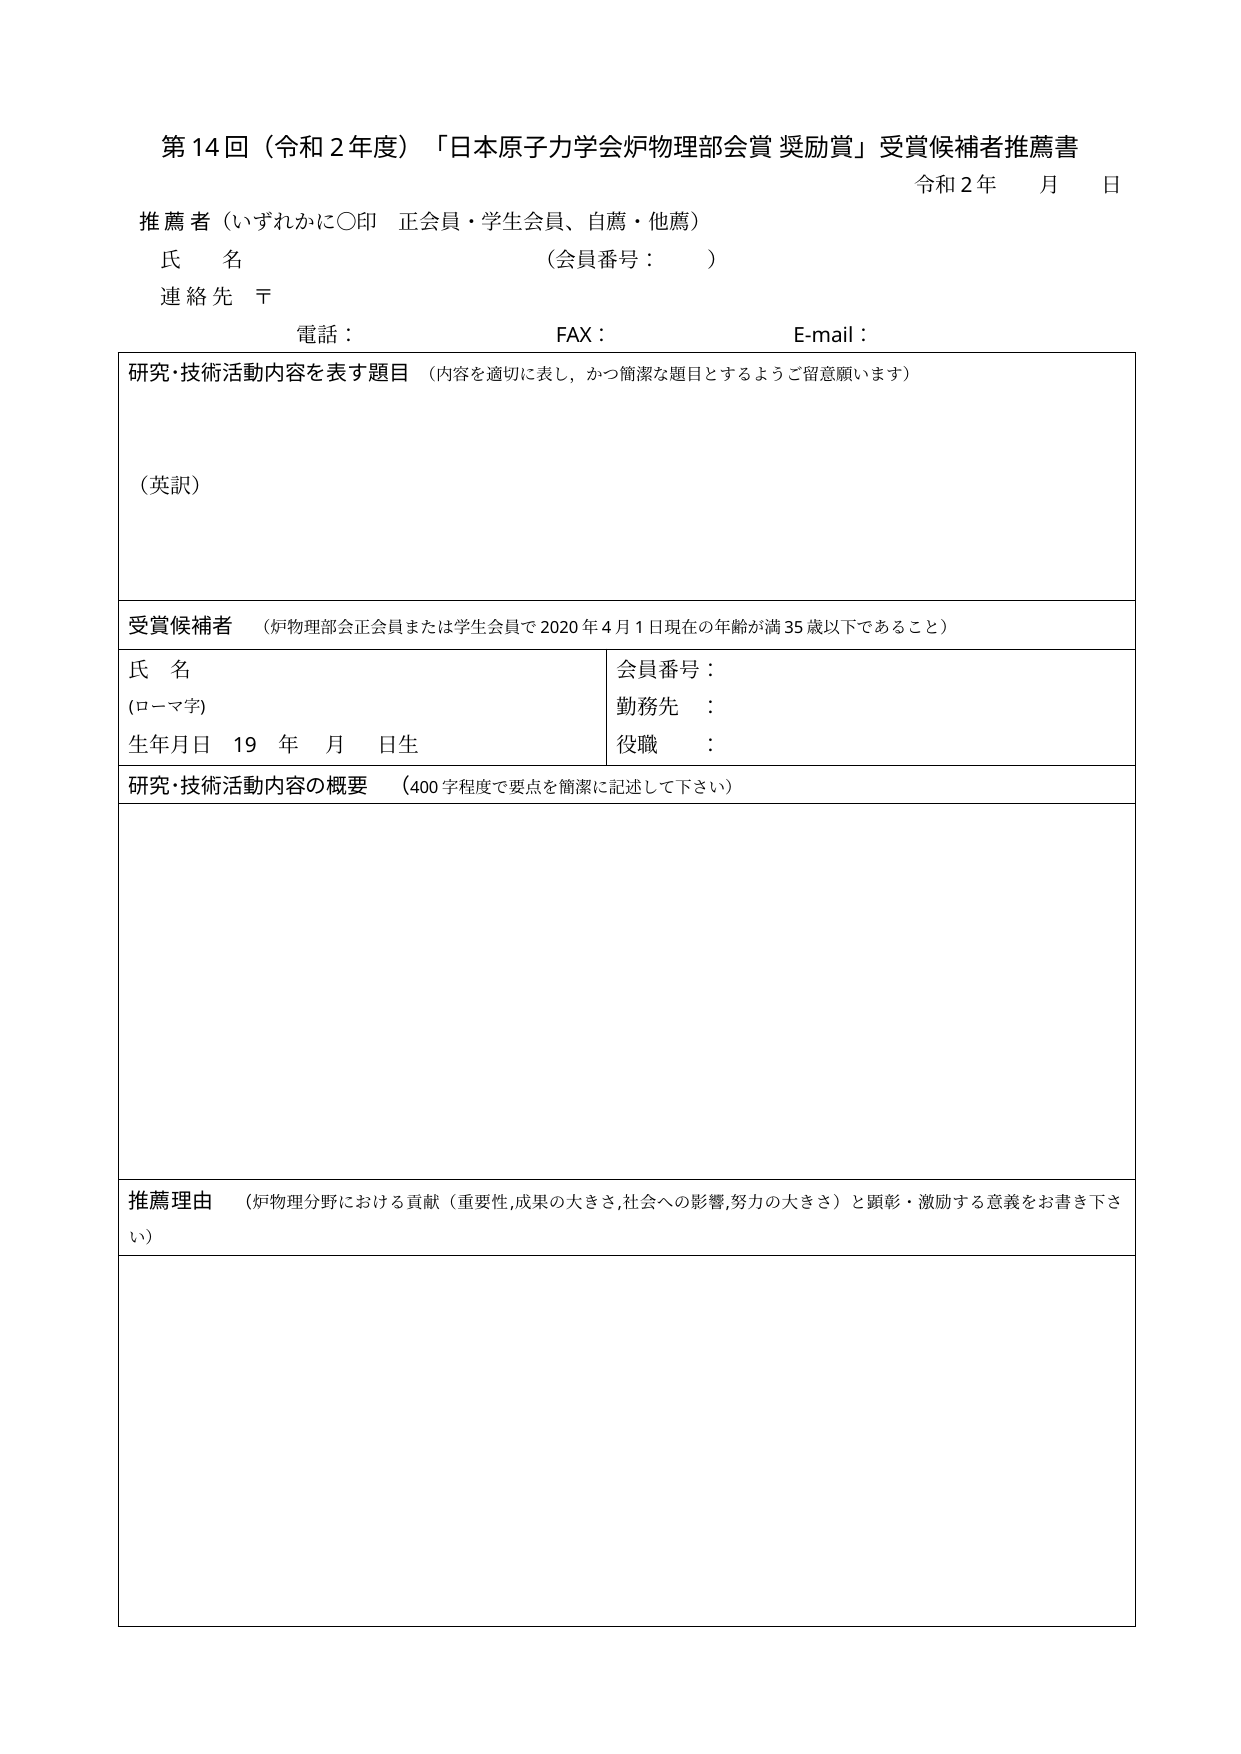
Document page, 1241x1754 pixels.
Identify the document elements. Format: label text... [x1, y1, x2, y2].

table_cell [119, 804, 1135, 1179]
table_cell 氏 名 (ローマ字) 生年月日 19 年 月 日生 [119, 650, 606, 765]
table_cell 会員番号： 勤務先 ： 役職 ： [607, 650, 1135, 765]
text 推 薦 者（いずれかに○印 正会員・学生会員、自薦・他薦） [118, 202, 1122, 239]
table_header 研究･技術活動内容を表す題目 （内容を適切に表し，かつ簡潔な題目とするようご留意願います） （英訳） [119, 353, 1135, 599]
text 電話： FAX： E-mail： [297, 314, 1122, 352]
table_cell 研究･技術活動内容の概要 （400字程度で要点を簡潔に記述して下さい） [119, 766, 1135, 803]
text 第14回（令和2年度）「日本原子力学会炉物理部会賞 奨励賞」受賞候補者推薦書 [118, 127, 1122, 164]
text 連 絡 先 〒 [118, 277, 1122, 314]
text 令和2年 月 日 [118, 164, 1122, 202]
table_cell [119, 1256, 1135, 1626]
text 氏 名 （会員番号： ） [118, 239, 1122, 277]
table_cell 推薦理由 （炉物理分野における貢献（重要性,成果の大きさ,社会への影響,努力の大きさ）と顕彰・激励する意義をお書き下さい） [119, 1180, 1135, 1255]
table_cell 受賞候補者 （炉物理部会正会員または学生会員で2020年4月1日現在の年齢が満35歳以下であること） [119, 601, 1135, 648]
